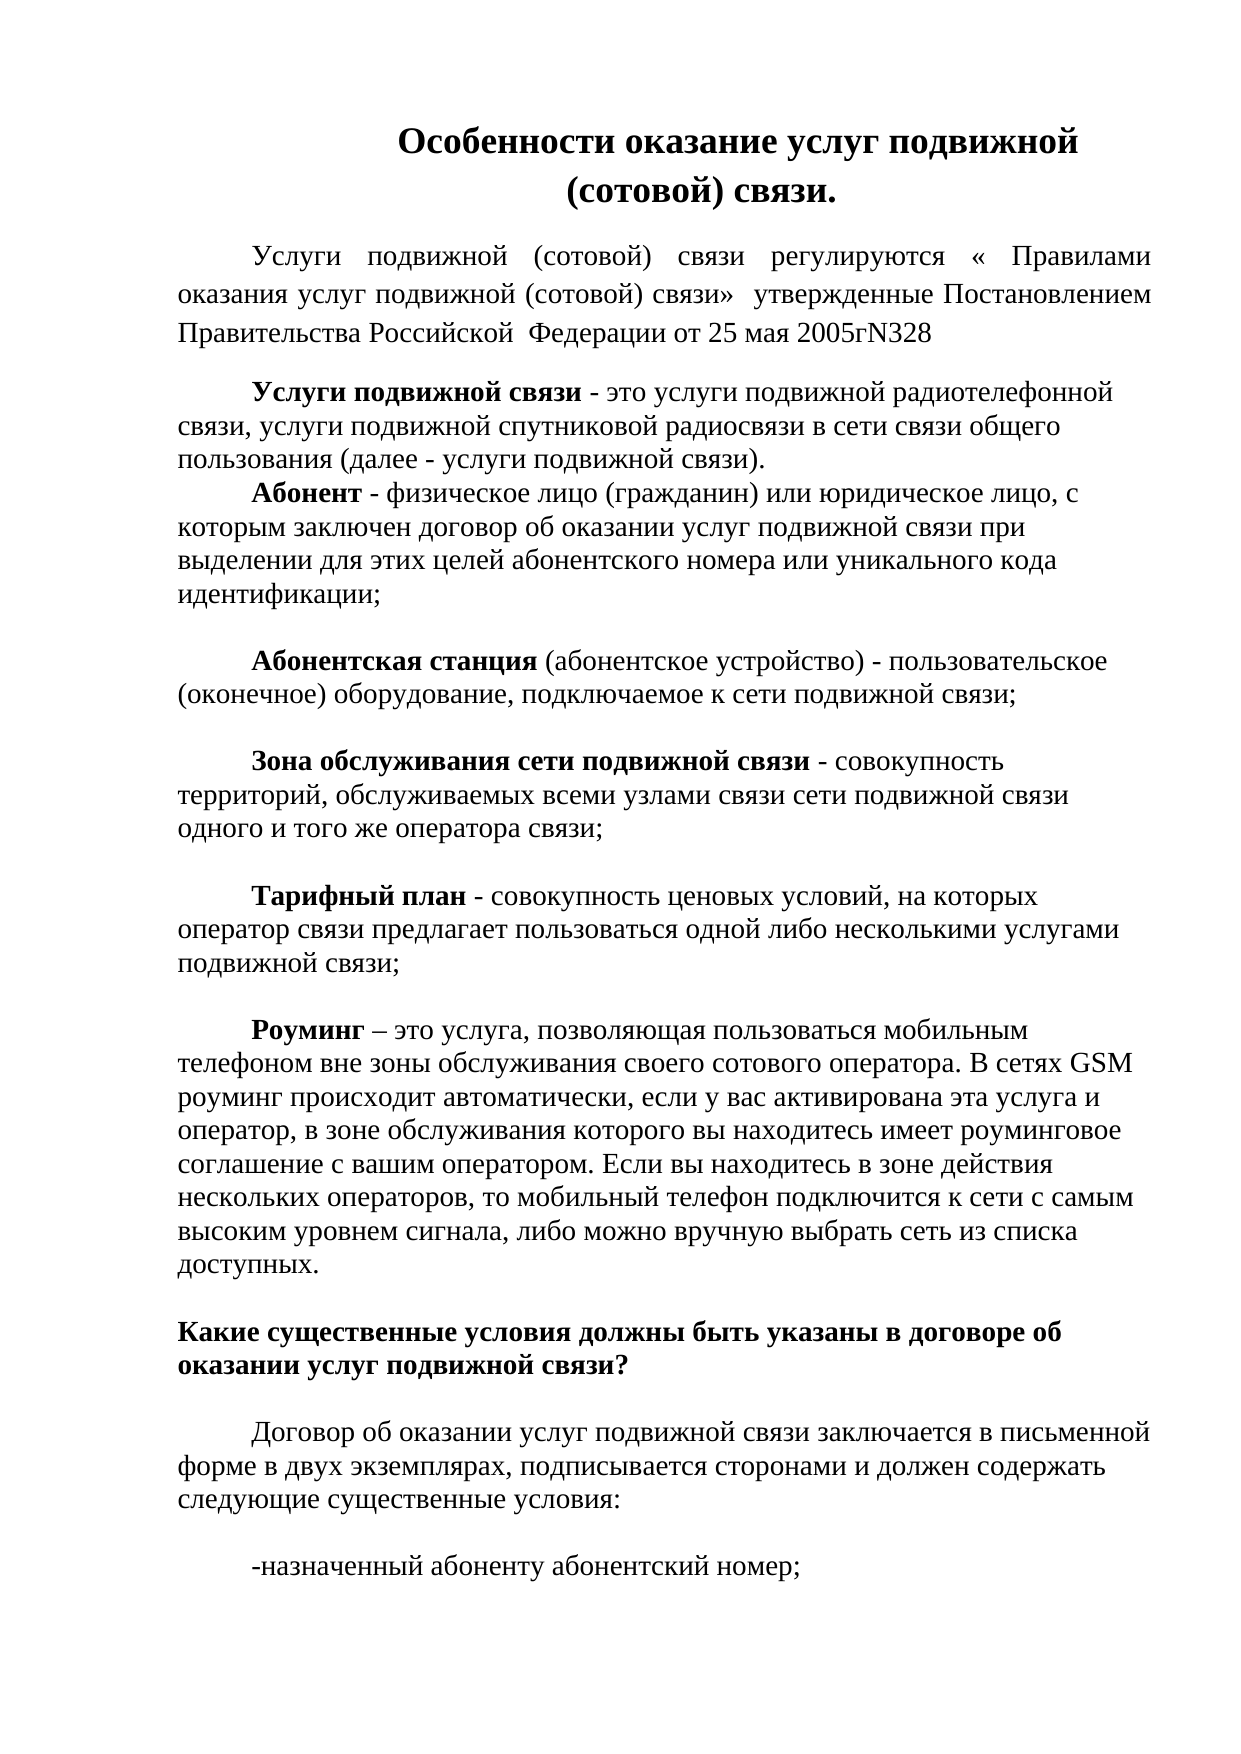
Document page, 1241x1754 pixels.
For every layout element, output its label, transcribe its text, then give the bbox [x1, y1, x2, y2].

text Услуги подвижной (сотовой) связи регулируются « Правилами оказания услуг подвижной (сотовой) связи» утвержденные Постановлением Правительства Российской Федерации от 25 мая 2005гN328 [177, 238, 1152, 349]
text Особенности оказание услуг подвижной (сотовой) связи. [251, 118, 1152, 211]
text Договор об оказании услуг подвижной связи заключается в письменной форме в двух экземплярах, подписывается сторонами и должен содержать следующие существенные условия: [177, 1414, 1152, 1515]
text -назначенный абоненту абонентский номер; [177, 1548, 1152, 1582]
text Абонент - физическое лицо (гражданин) или юридическое лицо, с которым заключен договор об оказании услуг подвижной связи при выделении для этих целей абонентского номера или уникального кода идентификации; [177, 475, 1152, 609]
text Роуминг – это услуга, позволяющая пользоваться мобильным телефоном вне зоны обслуживания своего сотового оператора. В сетях GSM роуминг происходит автоматически, если у вас активирована эта услуга и оператор, в зоне обслуживания которого вы находитесь имеет роуминговое соглашение с вашим оператором. Если вы находитесь в зоне действия нескольких операторов, то мобильный телефон подключится к сети с самым высоким уровнем сигнала, либо можно вручную выбрать сеть из списка доступных. [177, 1012, 1152, 1280]
text Тарифный план - совокупность ценовых условий, на которых оператор связи предлагает пользоваться одной либо несколькими услугами подвижной связи; [177, 878, 1152, 978]
text Услуги подвижной связи - это услуги подвижной радиотелефонной связи, услуги подвижной спутниковой радиосвязи в сети связи общего пользования (далее - услуги подвижной связи). [177, 374, 1152, 475]
text Абонентская станция (абонентское устройство) - пользовательское (оконечное) оборудование, подключаемое к сети подвижной связи; [177, 643, 1152, 710]
text Какие существенные условия должны быть указаны в договоре об оказании услуг подвижной связи? [177, 1314, 1152, 1381]
text Зона обслуживания сети подвижной связи - совокупность территорий, обслуживаемых всеми узлами связи сети подвижной связи одного и того же оператора связи; [177, 743, 1152, 844]
